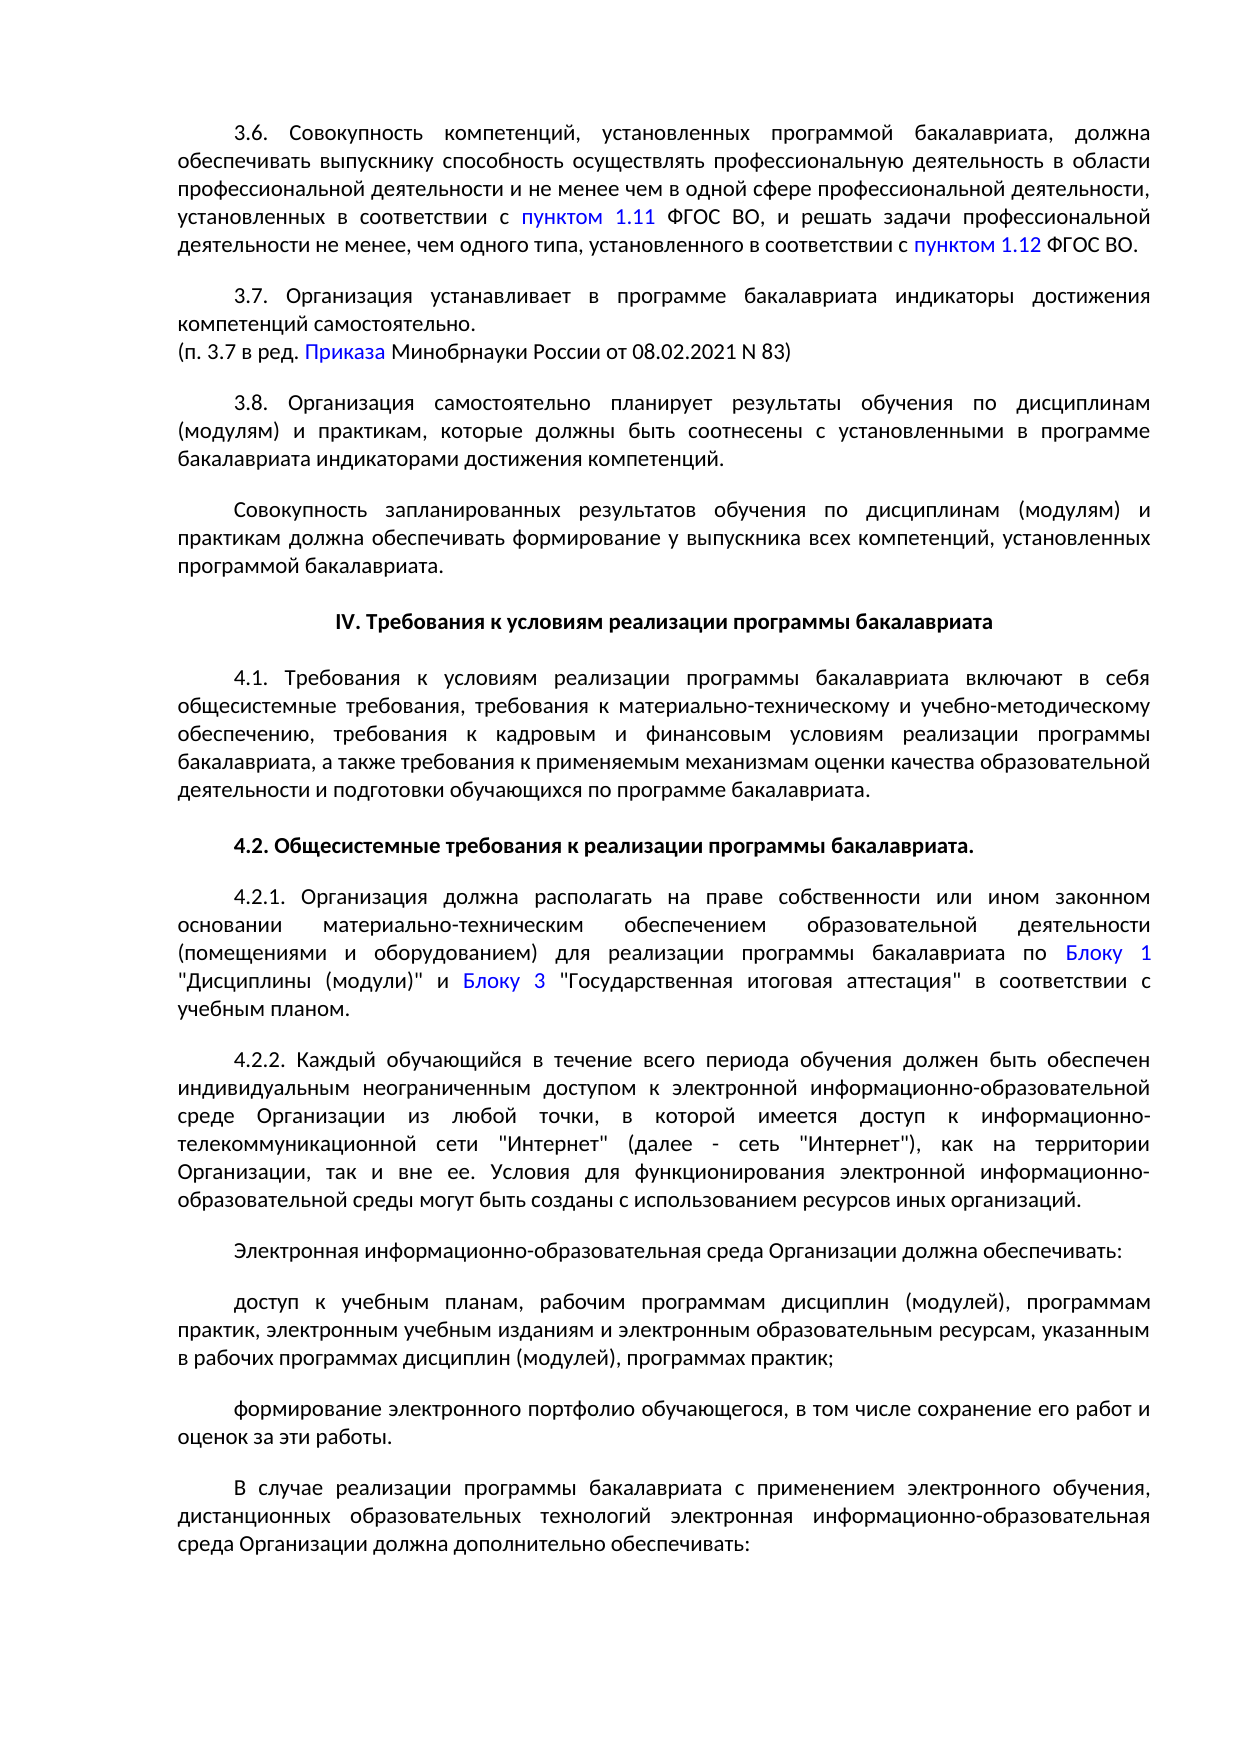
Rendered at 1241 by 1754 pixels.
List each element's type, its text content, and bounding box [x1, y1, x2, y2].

text 3.6. Совокупность компетенций, установленных программой бакалавриата, должна обеспечивать выпускнику способность осуществлять профессиональную деятельность в области профессиональной деятельности и не менее чем в одной сфере профессиональной деятельности, установленных в соответствии с пунктом 1.11 ФГОС ВО, и решать задачи профессиональной деятельности не менее, чем одного типа, установленного в соответствии с пунктом 1.12 ФГОС ВО. [177, 118, 1152, 258]
title 4.2. Общесистемные требования к реализации программы бакалавриата. [177, 831, 1152, 859]
text 4.2.1. Организация должна располагать на праве собственности или ином законном основании материально-техническим обеспечением образовательной деятельности (помещениями и оборудованием) для реализации программы бакалавриата по Блоку 1 "Дисциплины (модули)" и Блоку 3 "Государственная итоговая аттестация" в соответствии с учебным планом. [177, 882, 1152, 1022]
text (п. 3.7 в ред. Приказа Минобрнауки России от 08.02.2021 N 83) [177, 337, 1152, 365]
text Совокупность запланированных результатов обучения по дисциплинам (модулям) и практикам должна обеспечивать формирование у выпускника всех компетенций, установленных программой бакалавриата. [177, 495, 1152, 579]
title IV. Требования к условиям реализации программы бакалавриата [177, 607, 1152, 635]
text 3.8. Организация самостоятельно планирует результаты обучения по дисциплинам (модулям) и практикам, которые должны быть соотнесены с установленными в программе бакалавриата индикаторами достижения компетенций. [177, 388, 1152, 472]
text доступ к учебным планам, рабочим программам дисциплин (модулей), программам практик, электронным учебным изданиям и электронным образовательным ресурсам, указанным в рабочих программах дисциплин (модулей), программах практик; [177, 1287, 1152, 1371]
text Электронная информационно-образовательная среда Организации должна обеспечивать: [177, 1236, 1152, 1264]
text В случае реализации программы бакалавриата с применением электронного обучения, дистанционных образовательных технологий электронная информационно-образовательная среда Организации должна дополнительно обеспечивать: [177, 1473, 1152, 1557]
text 3.7. Организация устанавливает в программе бакалавриата индикаторы достижения компетенций самостоятельно. [177, 281, 1152, 337]
text 4.1. Требования к условиям реализации программы бакалавриата включают в себя общесистемные требования, требования к материально-техническому и учебно-методическому обеспечению, требования к кадровым и финансовым условиям реализации программы бакалавриата, а также требования к применяемым механизмам оценки качества образовательной деятельности и подготовки обучающихся по программе бакалавриата. [177, 663, 1152, 803]
text 4.2.2. Каждый обучающийся в течение всего периода обучения должен быть обеспечен индивидуальным неограниченным доступом к электронной информационно-образовательной среде Организации из любой точки, в которой имеется доступ к информационно-телекоммуникационной сети "Интернет" (далее - сеть "Интернет"), как на территории Организации, так и вне ее. Условия для функционирования электронной информационно-образовательной среды могут быть созданы с использованием ресурсов иных организаций. [177, 1045, 1152, 1213]
text формирование электронного портфолио обучающегося, в том числе сохранение его работ и оценок за эти работы. [177, 1394, 1152, 1450]
